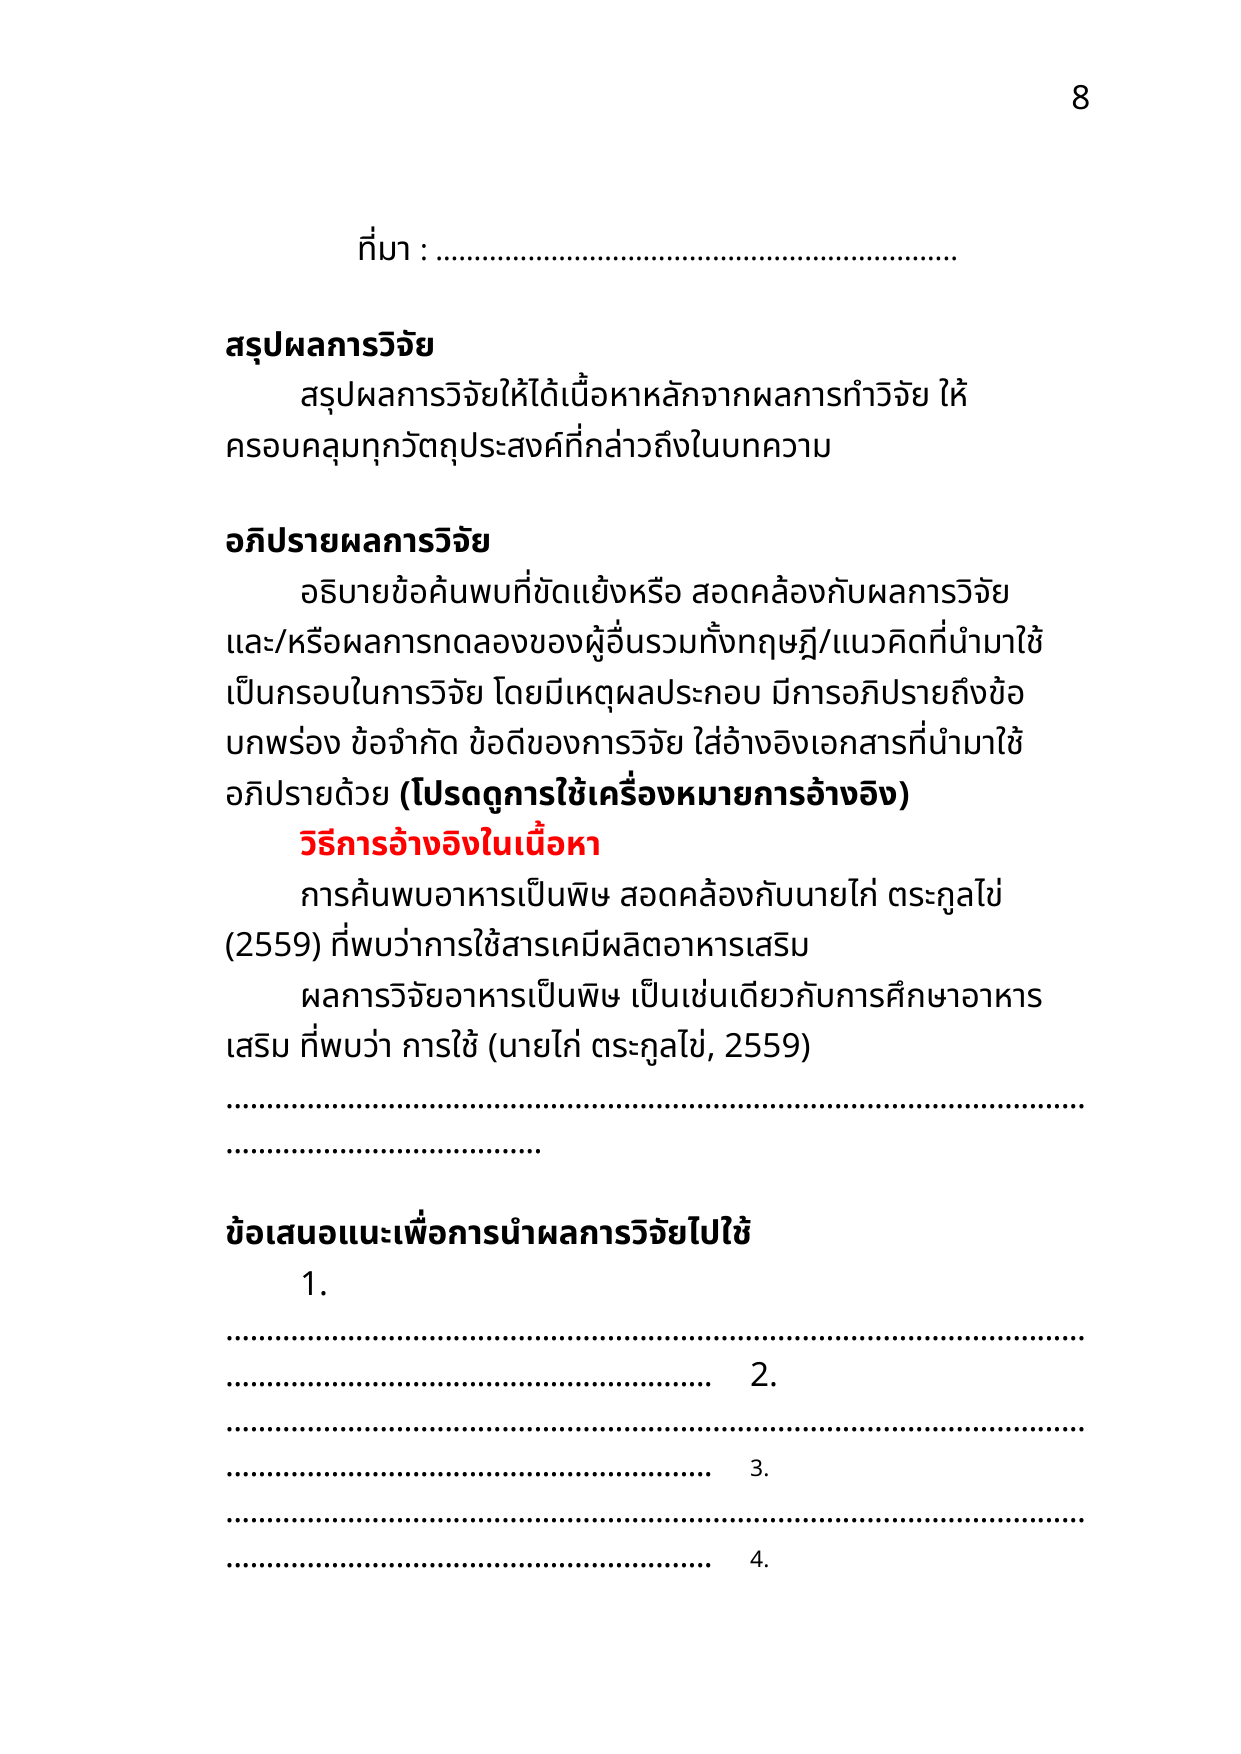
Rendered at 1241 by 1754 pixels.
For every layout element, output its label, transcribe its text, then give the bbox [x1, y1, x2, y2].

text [225, 1259, 1090, 1577]
text อภิปรายผลการวิจัย [225, 517, 1090, 568]
text สรุปผลการวิจัยให้ได้เนื้อหาหลักจากผลการทำวิจัย ให้ครอบคลุมทุกวัตถุประสงค์ที่กล่าวถึงในบทความ [225, 371, 1090, 472]
text การค้นพบอาหารเป็นพิษ สอดคล้องกับนายไก่ ตระกูลไข่ (2559) ที่พบว่าการใช้สารเคมีผลิตอาหารเสริม [225, 871, 1090, 972]
text ผลการวิจัยอาหารเป็นพิษ เป็นเช่นเดียวกับการศึกษาอาหารเสริม ที่พบว่า การใช้ (นายไก่ ตระกูลไข่, 2559) ................................................................................................................................................. [225, 972, 1090, 1164]
text ที่มา : ………………………………………………………….. [225, 225, 1090, 275]
text สรุปผลการวิจัย [225, 321, 1090, 371]
text อธิบายข้อค้นพบที่ขัดแย้งหรือ สอดคล้องกับผลการวิจัย และ/หรือผลการทดลองของผู้อื่นรวมทั้งทฤษฎี/แนวคิดที่นำมาใช้เป็นกรอบในการวิจัย โดยมีเหตุผลประกอบ มีการอภิปรายถึงข้อบกพร่อง ข้อจำกัด ข้อดีของการวิจัย ใส่อ้างอิงเอกสารที่นำมาใช้อภิปรายด้วย (โปรดดูการใช้เครื่องหมายการอ้างอิง) [225, 568, 1090, 820]
text วิธีการอ้างอิงในเนื้อหา [225, 820, 1090, 871]
text ข้อเสนอแนะเพื่อการนำผลการวิจัยไปใช้ [225, 1209, 1090, 1259]
